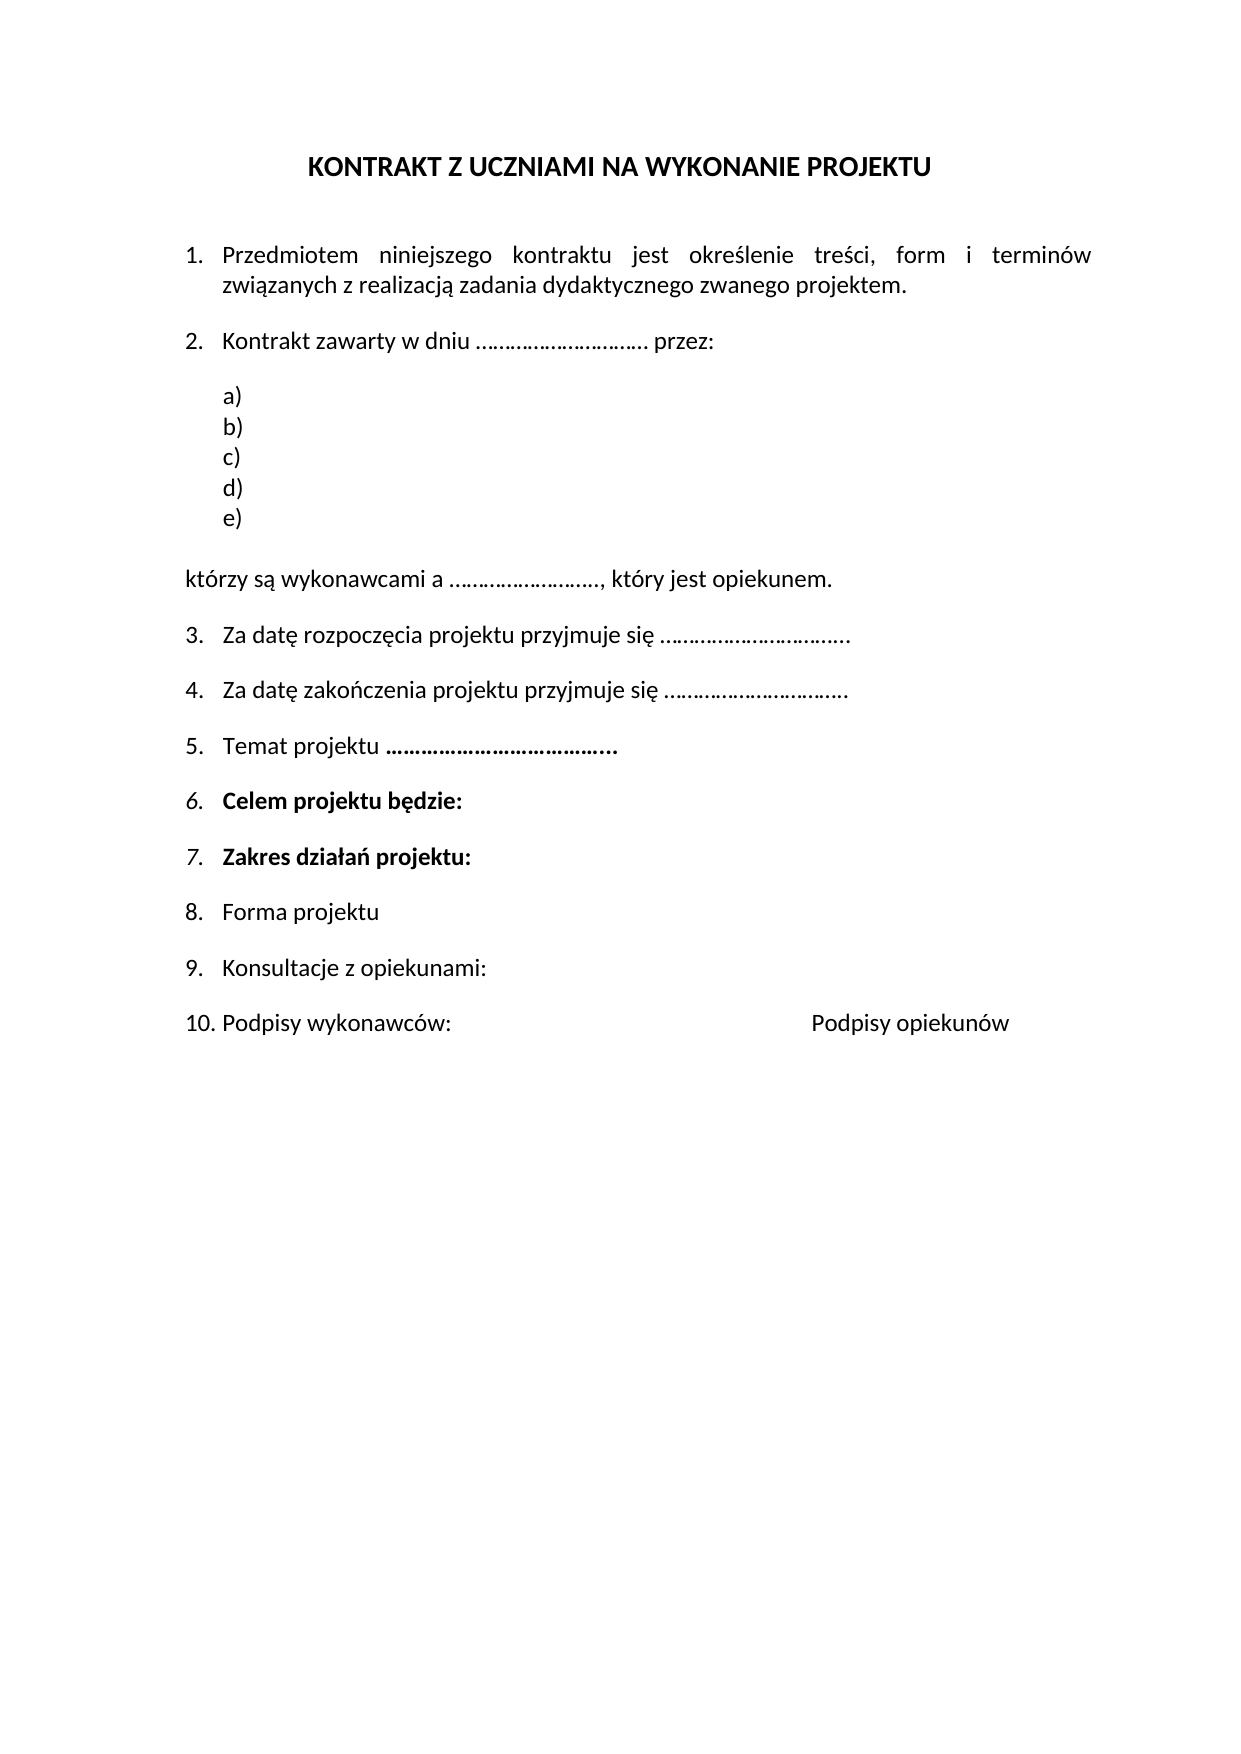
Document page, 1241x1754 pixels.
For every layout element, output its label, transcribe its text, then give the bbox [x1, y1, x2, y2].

text KONTRAKT Z UCZNIAMI NA WYKONANIE PROJEKTU [148, 148, 1093, 183]
list Podpisy wykonawców: Podpisy opiekunów [185, 1008, 1093, 1038]
list Temat projektu ………………………………... [185, 730, 1093, 761]
list Forma projektu [185, 897, 1093, 927]
list Za datę rozpoczęcia projektu przyjmuje się …………………………... [185, 619, 1093, 649]
list Kontrakt zawarty w dniu ………………………… przez: [185, 325, 1093, 355]
text którzy są wykonawcami a …………………….., który jest opiekunem. [148, 563, 1093, 594]
list Przedmiotem niniejszego kontraktu jest określenie treści, form i terminów związanych z realizacją zadania dydaktycznego zwanego projektem. [185, 239, 1093, 300]
list Konsultacje z opiekunami: [185, 952, 1093, 983]
list Za datę zakończenia projektu przyjmuje się ………………………….. [185, 674, 1093, 705]
list Celem projektu będzie: [185, 786, 1093, 816]
list Zakres działań projektu: [185, 841, 1093, 872]
